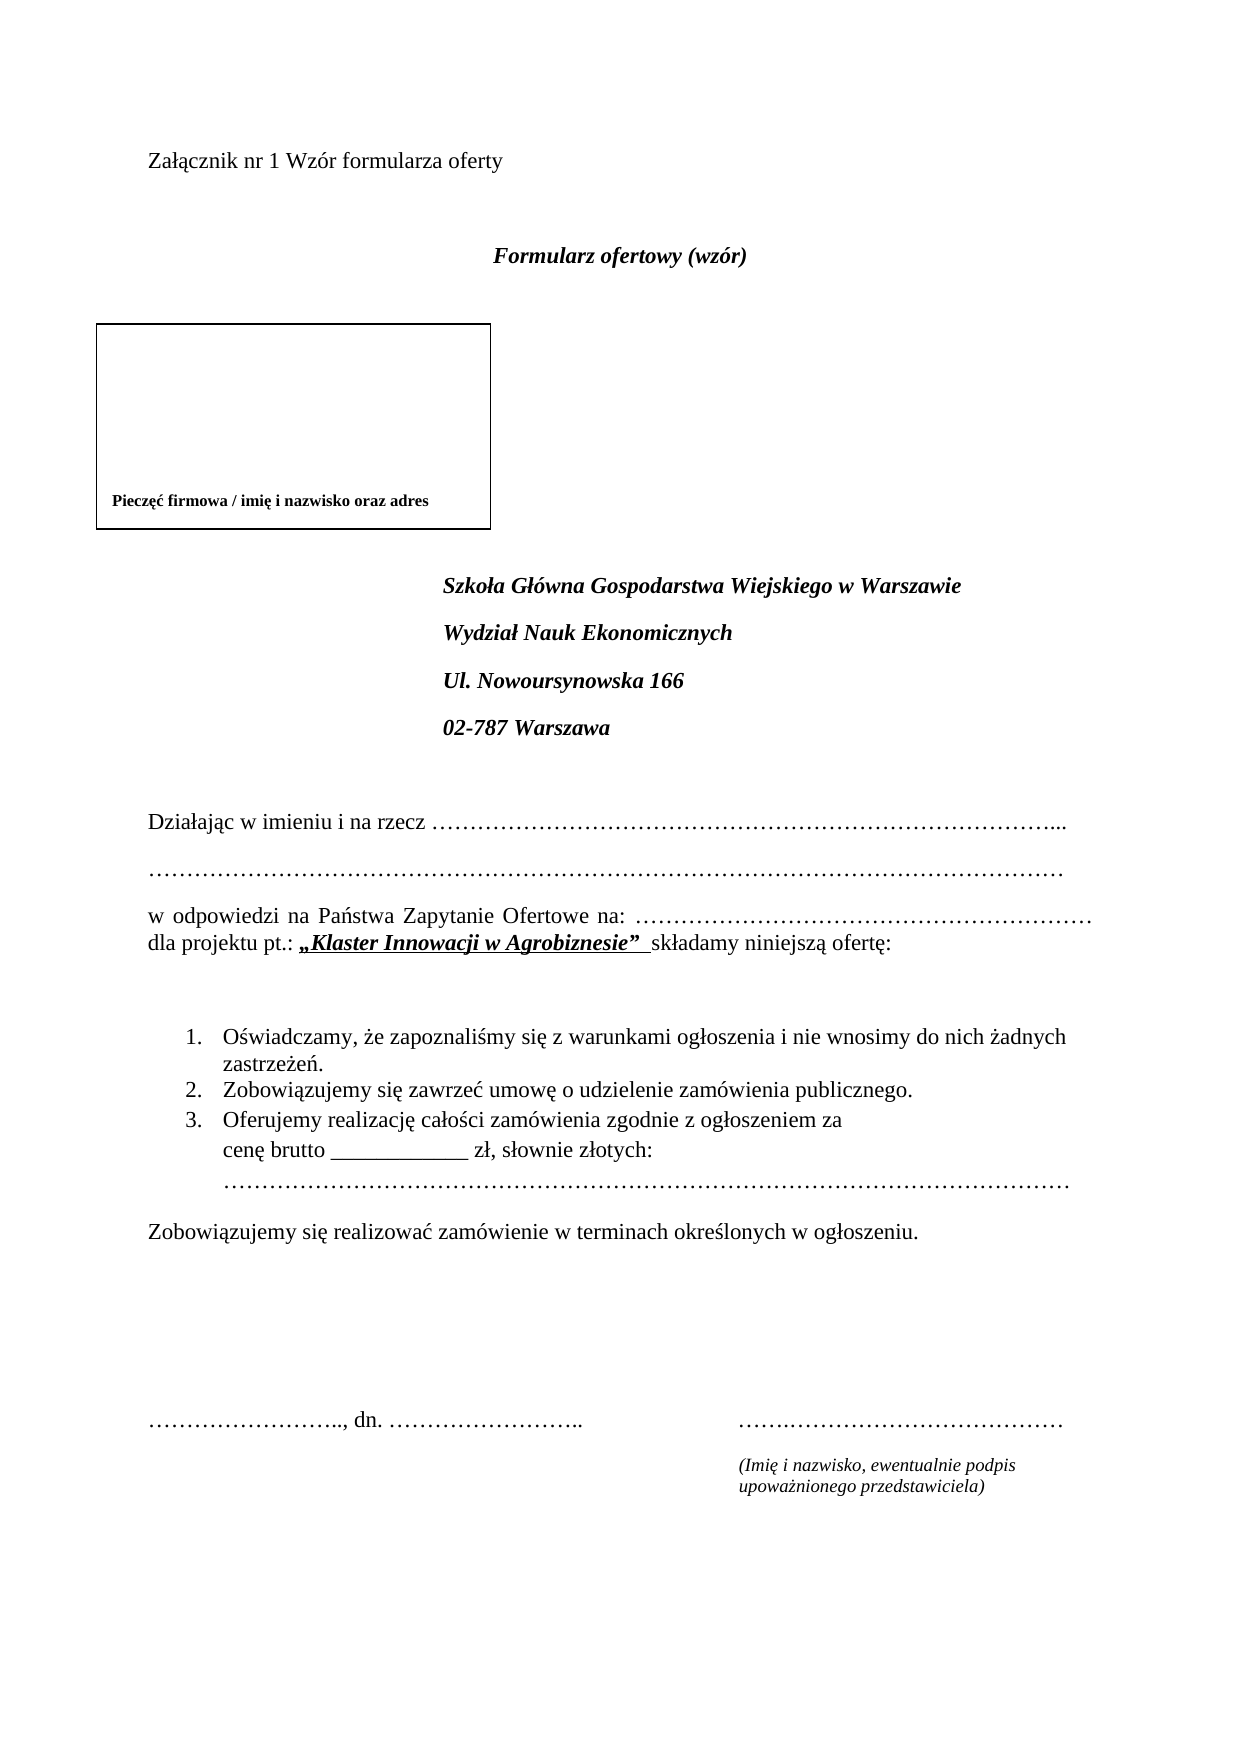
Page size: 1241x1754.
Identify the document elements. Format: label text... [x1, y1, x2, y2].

text Szkoła Główna Gospodarstwa Wiejskiego w Warszawie [369, 572, 1093, 599]
text Załącznik nr 1 Wzór formularza oferty [148, 148, 1093, 174]
text Ul. Nowoursynowska 166 [369, 667, 1093, 693]
text 02-787 Warszawa [369, 714, 1093, 740]
text …………………….., dn. …………………….. …….……………………………… [148, 1406, 1093, 1433]
text w odpowiedzi na Państwa Zapytanie Ofertowe na: …………………………………………………… dla projektu pt.: „Klaster Innowacji w Agrobiznesie” składamy niniejszą ofertę: [148, 903, 1093, 955]
list Oferujemy realizację całości zamówienia zgodnie z ogłoszeniem za cenę brutto ____________ zł, słownie złotych: ………………………………………………………………………………………………… [185, 1106, 1093, 1193]
list Zobowiązujemy się zawrzeć umowę o udzielenie zamówienia publicznego. [185, 1076, 1093, 1102]
text Formularz ofertowy (wzór) [148, 242, 1093, 268]
text Wydział Nauk Ekonomicznych [369, 619, 1093, 646]
text ………………………………………………………………………………………………………… [148, 855, 1093, 882]
list Oświadczamy, że zapoznaliśmy się z warunkami ogłoszenia i nie wnosimy do nich żadnych zastrzeżeń. [185, 1023, 1093, 1076]
text Zobowiązujemy się realizować zamówienie w terminach określonych w ogłoszeniu. [148, 1218, 1093, 1244]
text Działając w imieniu i na rzecz ………………………………………………………………………... [148, 808, 1093, 834]
text (Imię i nazwisko, ewentualnie podpis upoważnionego przedstawiciela) [738, 1454, 1093, 1497]
